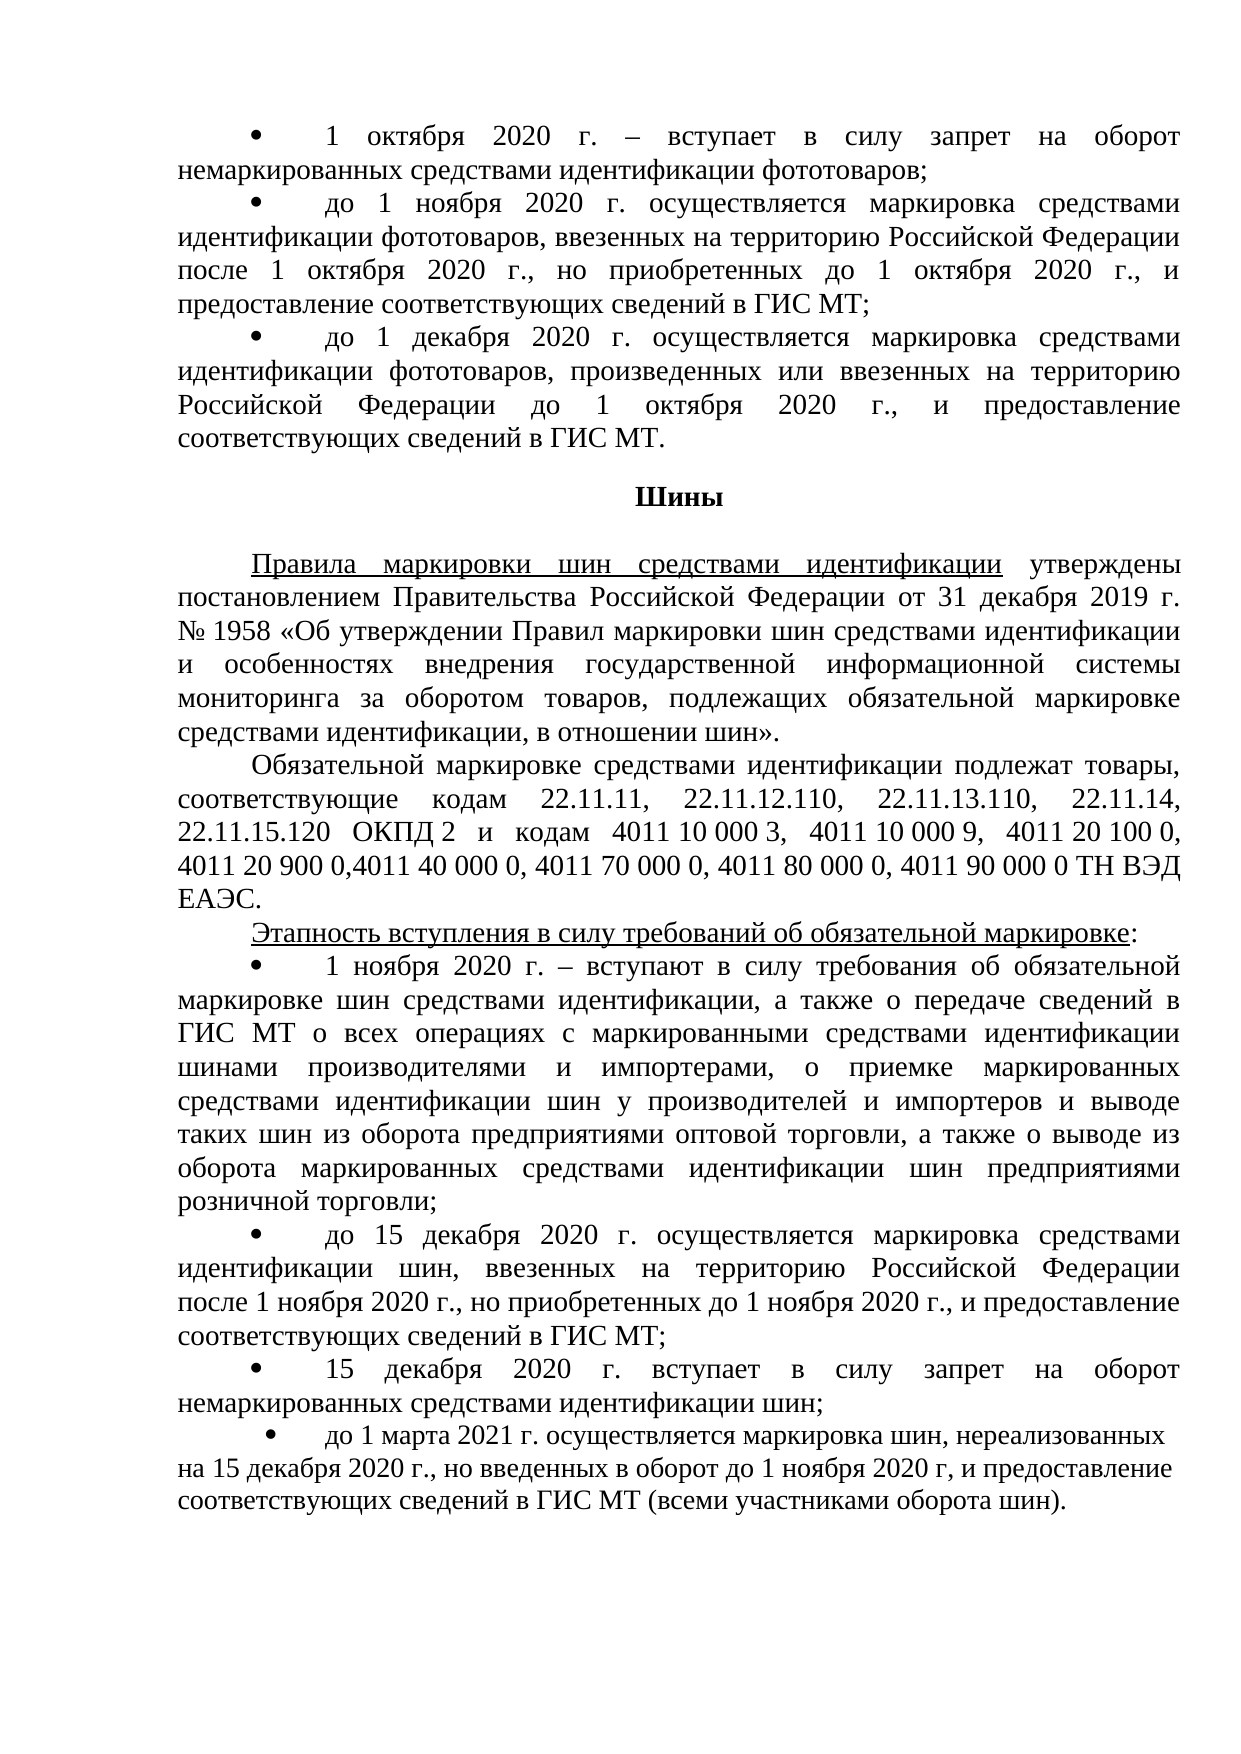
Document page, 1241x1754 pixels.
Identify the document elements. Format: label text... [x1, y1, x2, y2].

list до 15 декабря 2020 г. осуществляется маркировка средствами идентификации шин, ввезенных на территорию Российской Федерации после 1 ноября 2020 г., но приобретенных до 1 ноября 2020 г., и предоставление соответствующих сведений в ГИС МТ; [177, 1217, 1181, 1351]
text Этапность вступления в силу требований об обязательной маркировке: [177, 915, 1181, 948]
list до 1 марта 2021 г. осуществляется маркировка шин, нереализованных на 15 декабря 2020 г., но введенных в оборот до 1 ноября 2020 г, и предоставление соответствующих сведений в ГИС МТ (всеми участниками оборота шин). [177, 1418, 1181, 1516]
text Шины [177, 479, 1181, 512]
list 1 ноября 2020 г. – вступают в силу требования об обязательной маркировке шин средствами идентификации, а также о передаче сведений в ГИС МТ о всех операциях с маркированными средствами идентификации шинами производителями и импортерами, о приемке маркированных средствами идентификации шин у производителей и импортеров и выводе таких шин из оборота предприятиями оптовой торговли, а также о выводе из оборота маркированных средствами идентификации шин предприятиями розничной торговли; [177, 948, 1181, 1217]
list до 1 ноября 2020 г. осуществляется маркировка средствами идентификации фототоваров, ввезенных на территорию Российской Федерации после 1 октября 2020 г., но приобретенных до 1 октября 2020 г., и предоставление соответствующих сведений в ГИС МТ; [177, 185, 1181, 319]
list 15 декабря 2020 г. вступает в силу запрет на оборот немаркированных средствами идентификации шин; [177, 1351, 1181, 1418]
list 1 октября 2020 г. – вступает в силу запрет на оборот немаркированных средствами идентификации фототоваров; [177, 118, 1181, 185]
list до 1 декабря 2020 г. осуществляется маркировка средствами идентификации фототоваров, произведенных или ввезенных на территорию Российской Федерации до 1 октября 2020 г., и предоставление соответствующих сведений в ГИС МТ. [177, 319, 1181, 454]
text Правила маркировки шин средствами идентификации утверждены постановлением Правительства Российской Федерации от 31 декабря 2019 г. № 1958 «Об утверждении Правил маркировки шин средствами идентификации и особенностях внедрения государственной информационной системы мониторинга за оборотом товаров, подлежащих обязательной маркировке средствами идентификации, в отношении шин». [177, 546, 1181, 747]
text Обязательной маркировке средствами идентификации подлежат товары, соответствующие кодам 22.11.11, 22.11.12.110, 22.11.13.110, 22.11.14, 22.11.15.120 ОКПД 2 и кодам 4011 10 000 3, 4011 10 000 9, 4011 20 100 0, 4011 20 900 0,4011 40 000 0, 4011 70 000 0, 4011 80 000 0, 4011 90 000 0 ТН ВЭД ЕАЭС. [177, 747, 1181, 915]
